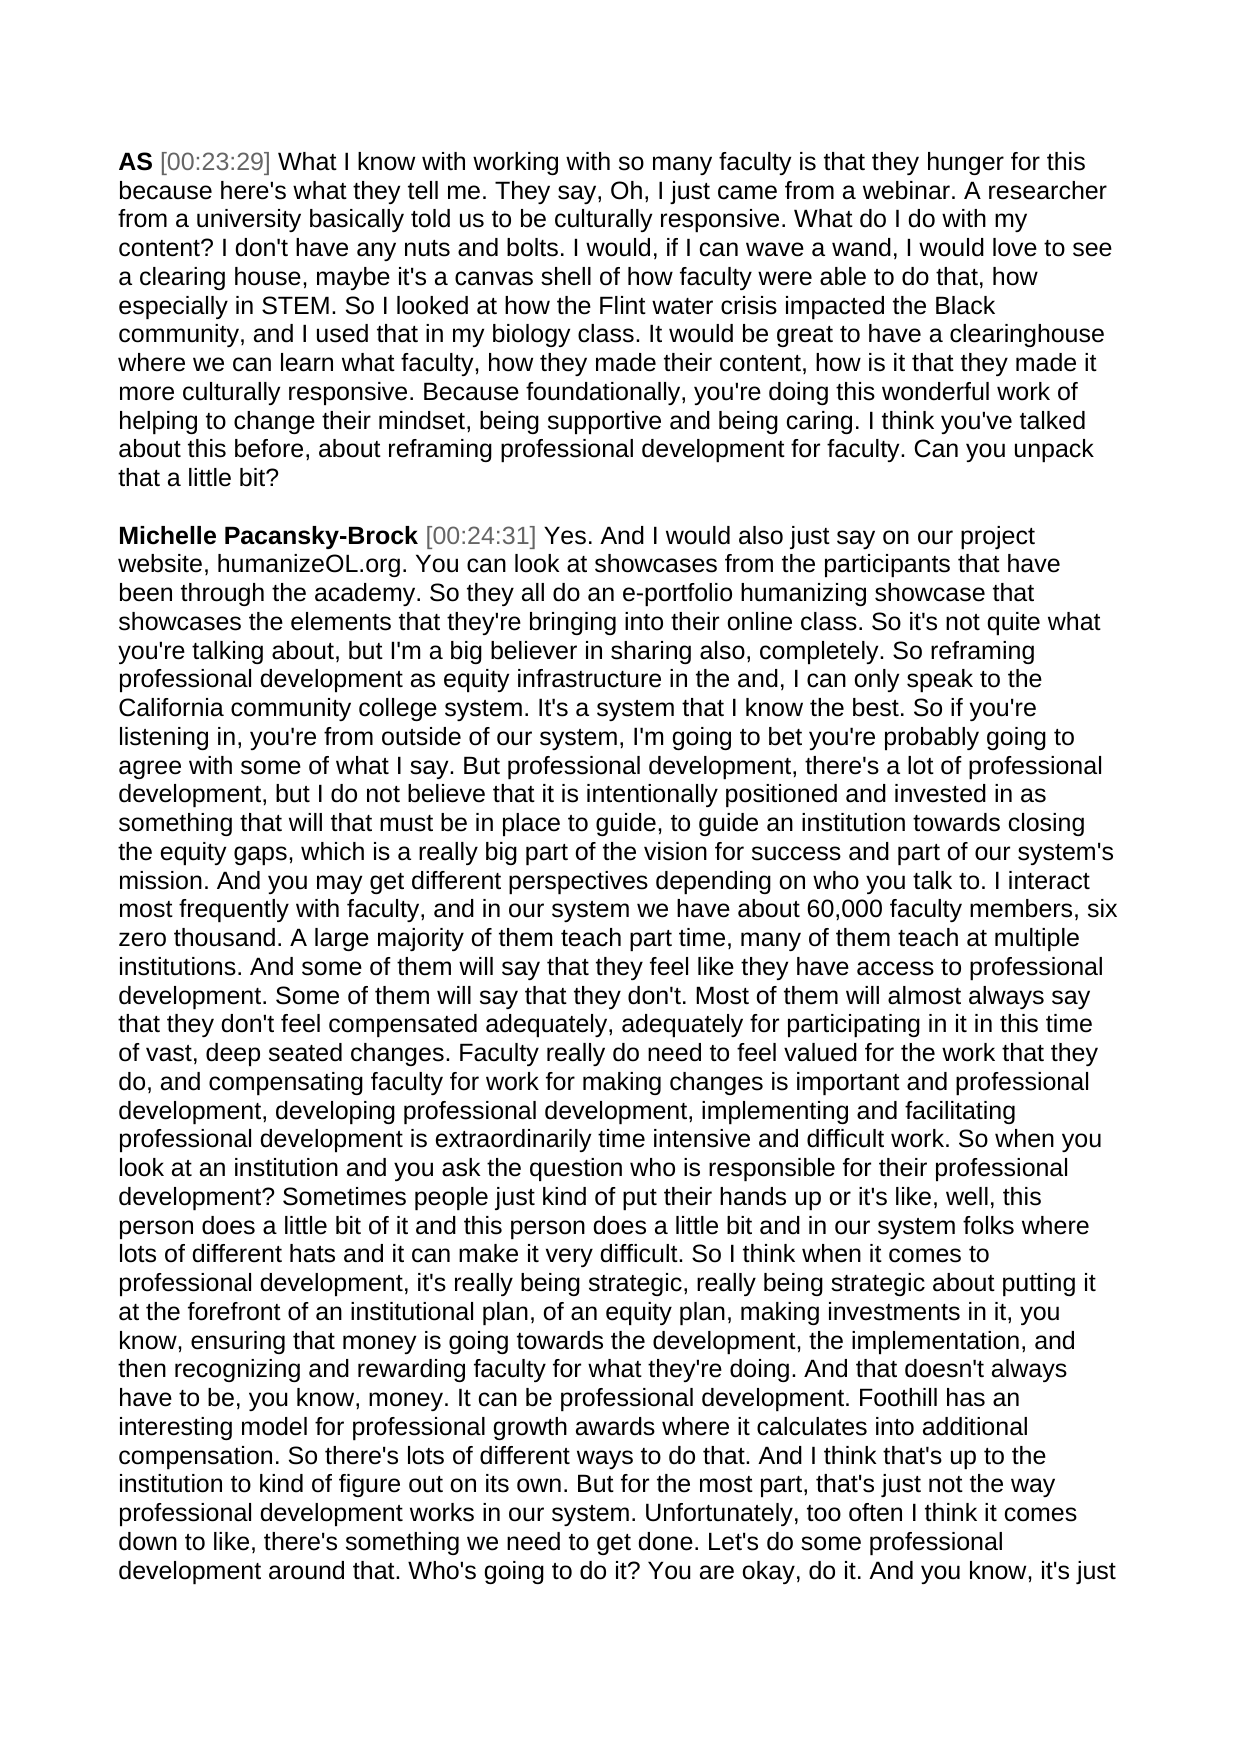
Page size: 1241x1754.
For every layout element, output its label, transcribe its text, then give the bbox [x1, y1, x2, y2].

text AS [00:23:29] What I know with working with so many faculty is that they hunger for this because here's what they tell me. They say, Oh, I just came from a webinar. A researcher from a university basically told us to be culturally responsive. What do I do with my content? I don't have any nuts and bolts. I would, if I can wave a wand, I would love to see a clearing house, maybe it's a canvas shell of how faculty were able to do that, how especially in STEM. So I looked at how the Flint water crisis impacted the Black community, and I used that in my biology class. It would be great to have a clearinghouse where we can learn what faculty, how they made their content, how is it that they made it more culturally responsive. Because foundationally, you're doing this wonderful work of helping to change their mindset, being supportive and being caring. I think you've talked about this before, about reframing professional development for faculty. Can you unpack that a little bit? [118, 147, 1122, 492]
